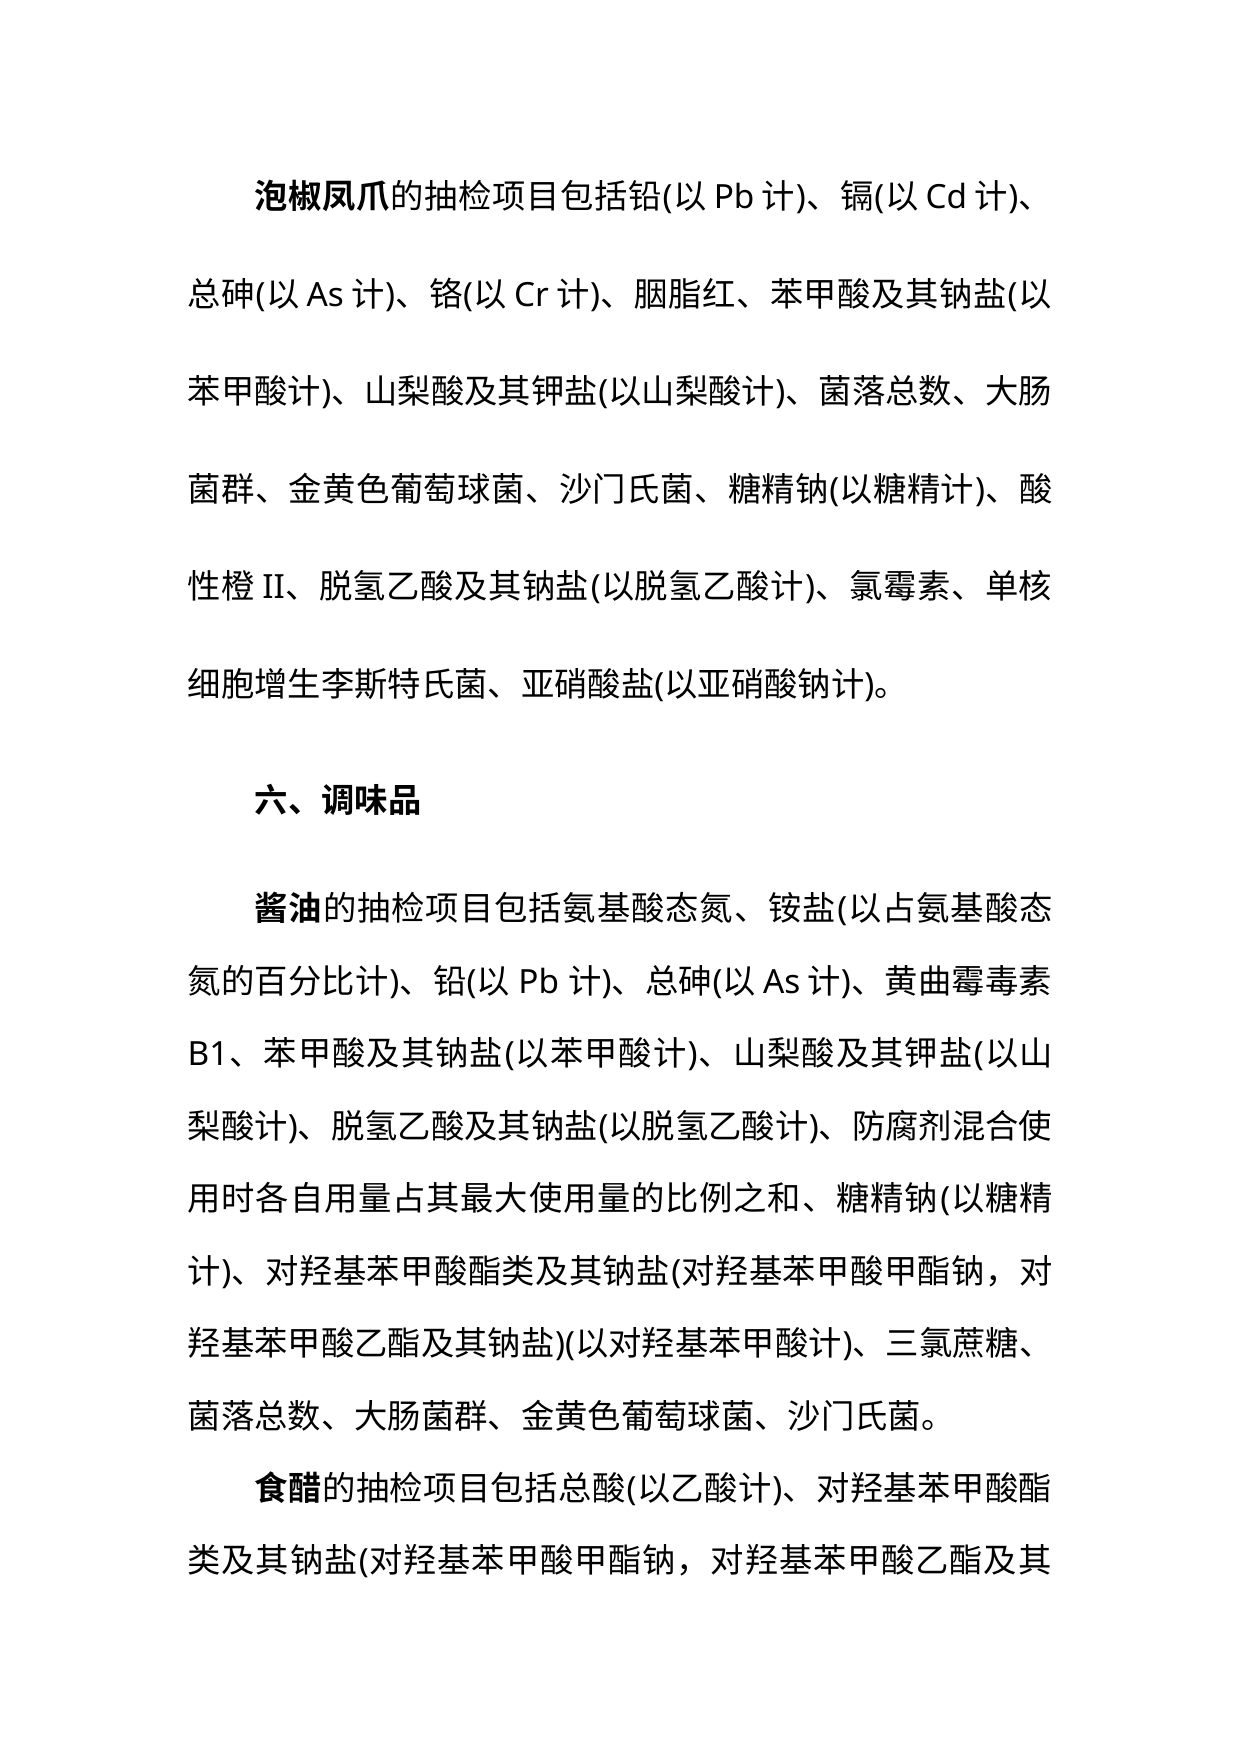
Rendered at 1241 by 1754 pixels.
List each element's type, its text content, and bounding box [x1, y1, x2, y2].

subtitle 六、调味品 [187, 766, 1053, 831]
text 酱油的抽检项目包括氨基酸态氮、铵盐(以占氨基酸态氮的百分比计)、铅(以 Pb 计)、总砷(以As计)、黄曲霉毒素B1、苯甲酸及其钠盐(以苯甲酸计)、山梨酸及其钾盐(以山梨酸计)、脱氢乙酸及其钠盐(以脱氢乙酸计)、防腐剂混合使用时各自用量占其最大使用量的比例之和、糖精钠(以糖精计)、对羟基苯甲酸酯类及其钠盐(对羟基苯甲酸甲酯钠，对羟基苯甲酸乙酯及其钠盐)(以对羟基苯甲酸计)、三氯蔗糖、菌落总数、大肠菌群、金黄色葡萄球菌、沙门氏菌。 [187, 882, 1053, 1438]
text 泡椒凤爪的抽检项目包括铅(以Pb计)、镉(以Cd计)、总砷(以As计)、铬(以Cr计)、胭脂红、苯甲酸及其钠盐(以苯甲酸计)、山梨酸及其钾盐(以山梨酸计)、菌落总数、大肠菌群、金黄色葡萄球菌、沙门氏菌、糖精钠(以糖精计)、酸性橙II、脱氢乙酸及其钠盐(以脱氢乙酸计)、氯霉素、单核细胞增生李斯特氏菌、亚硝酸盐(以亚硝酸钠计)。 [187, 162, 1053, 714]
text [187, 1462, 1053, 1583]
